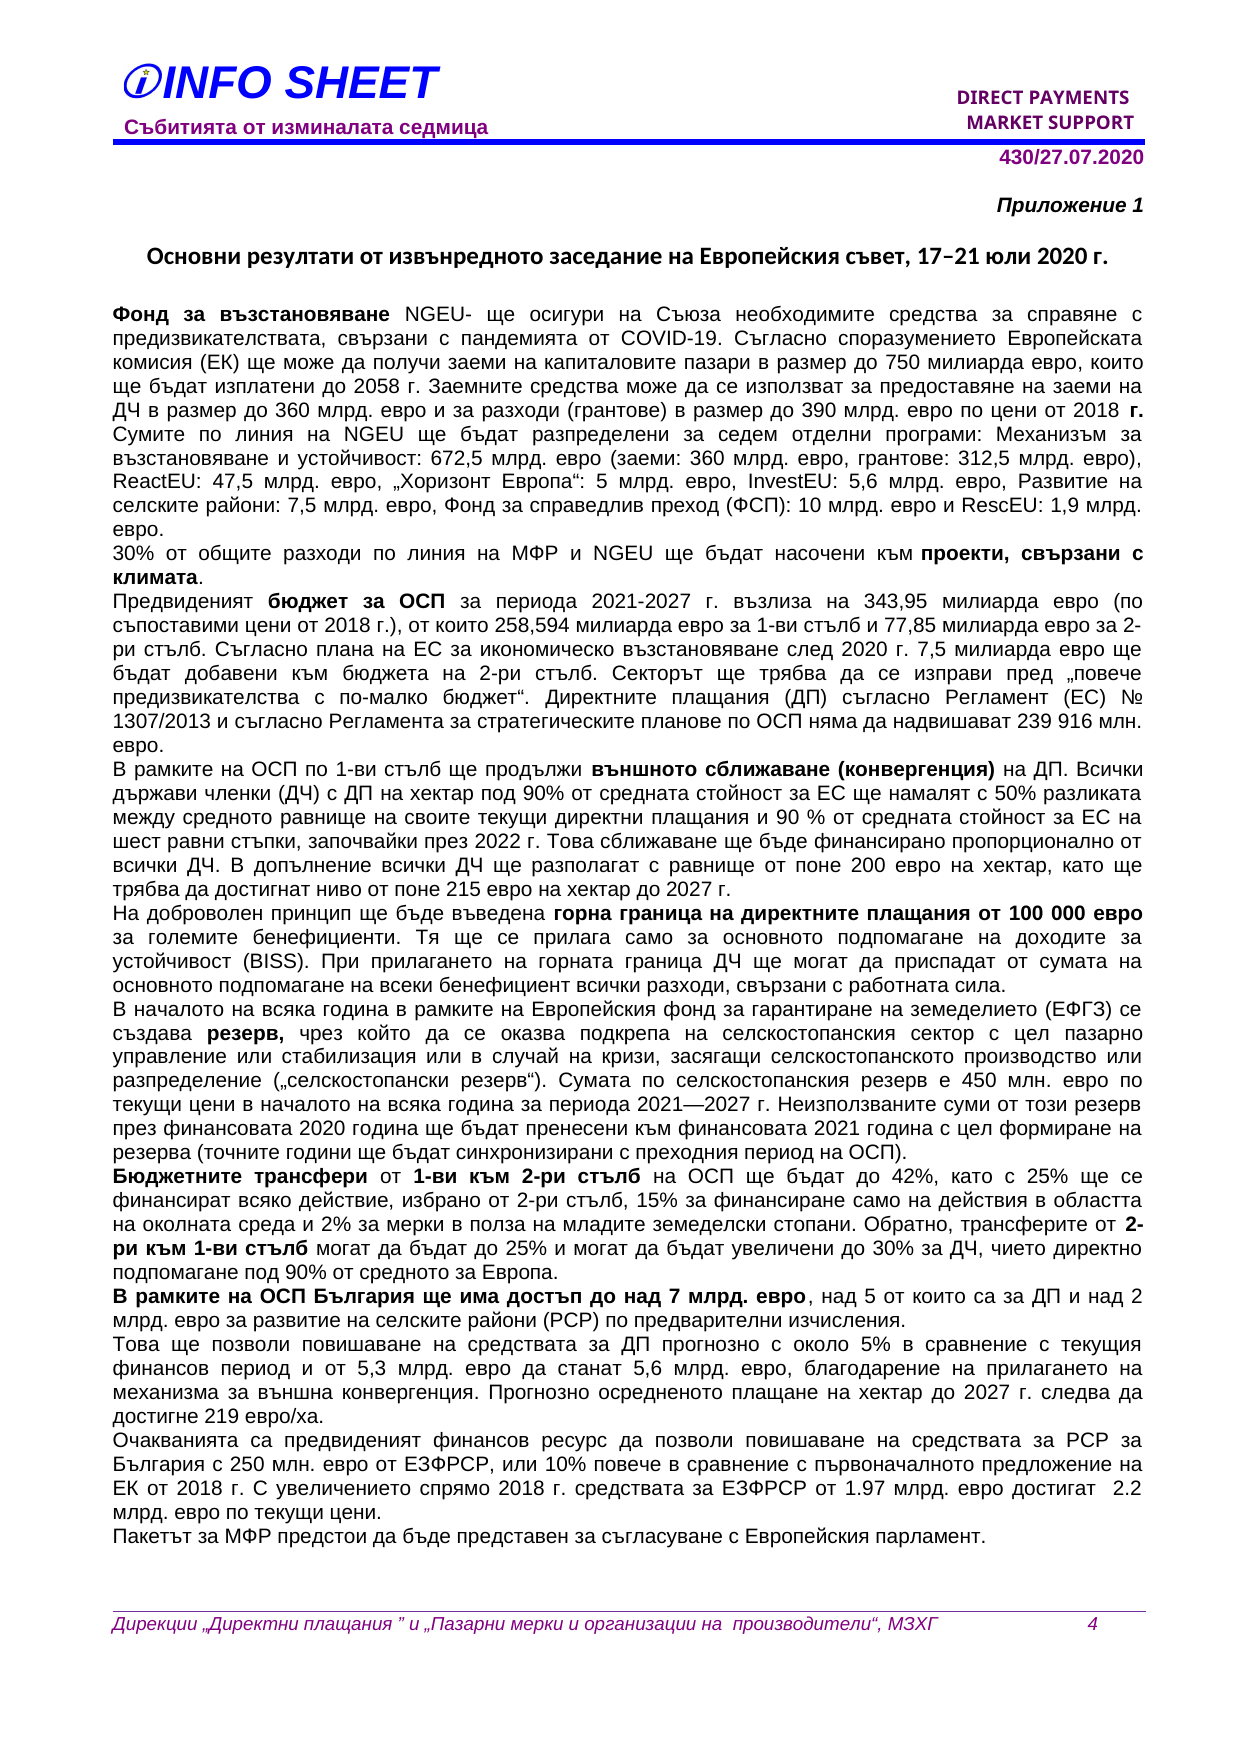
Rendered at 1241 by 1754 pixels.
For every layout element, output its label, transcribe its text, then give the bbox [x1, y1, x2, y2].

text В началото на всяка година в рамките на Европейския фонд за гарантиране на земеделието (ЕФГЗ) се създава резерв, чрез който да се оказва подкрепа на селскостопанския сектор с цел пазарно управление или стабилизация или в случай на кризи, засягащи селскостопанското производство или разпределение („селскостопански резерв“). Сумата по селскостопанския резерв е 450 млн. евро по текущи цени в началото на всяка година за периода 2021—2027 г. Неизползваните суми от този резерв през финансовата 2020 година ще бъдат пренесени към финансовата 2021 година с цел формиране на резерва (точните години ще бъдат синхронизирани с преходния период на ОСП). [112, 996, 1144, 1164]
text В рамките на ОСП България ще има достъп до над 7 млрд. евро, над 5 от които са за ДП и над 2 млрд. евро за развитие на селските райони (РСР) по предварителни изчисления. [112, 1284, 1144, 1332]
text Фонд за възстановяване NGEU- ще осигури на Съюза необходимите средства за справяне с предизвикателствата, свързани с пандемията от COVID-19. Съгласно споразумението Европейската комисия (ЕК) ще може да получи заеми на капиталовите пазари в размер до 750 милиарда евро, които ще бъдат изплатени до 2058 г. Заемните средства може да се използват за предоставяне на заеми на ДЧ в размер до 360 млрд. евро и за разходи (грантове) в размер до 390 млрд. евро по цени от 2018 г. Сумите по линия на NGEU ще бъдат разпределени за седем отделни програми: Механизъм за възстановяване и устойчивост: 672,5 млрд. евро (заеми: 360 млрд. евро, грантове: 312,5 млрд. евро), ReactEU: 47,5 млрд. евро, „Хоризонт Европа“: 5 млрд. евро, InvestEU: 5,6 млрд. евро, Развитие на селските райони: 7,5 млрд. евро, Фонд за справедлив преход (ФСП): 10 млрд. евро и RescEU: 1,9 млрд. евро. [112, 302, 1144, 541]
text Основни резултати от извънредното заседание на Европейския съвет, 17–21 юли 2020 г. [112, 241, 1144, 271]
text Бюджетните трансфери от 1-ви към 2-ри стълб на ОСП ще бъдат до 42%, като с 25% ще се финансират всяко действие, избрано от 2-ри стълб, 15% за финансиране само на действия в областта на околната среда и 2% за мерки в полза на младите земеделски стопани. Обратно, трансферите от 2-ри към 1-ви стълб могат да бъдат до 25% и могат да бъдат увеличени до 30% за ДЧ, чието директно подпомагане под 90% от средното за Европа. [112, 1164, 1144, 1284]
text Това ще позволи повишаване на средствата за ДП прогнозно с около 5% в сравнение с текущия финансов период и от 5,3 млрд. евро да станат 5,6 млрд. евро, благодарение на прилагането на механизма за външна конвергенция. Прогнозно осредненото плащане на хектар до 2027 г. следва да достигне 219 евро/ха. [112, 1332, 1144, 1428]
picture [123, 63, 163, 99]
text На доброволен принцип ще бъде въведена горна граница на директните плащания от 100 000 евро за големите бенефициенти. Тя ще се прилага само за основното подпомагане на доходите за устойчивост (BISS). При прилагането на горната граница ДЧ ще могат да приспадат от сумата на основното подпомагане на всеки бенефициент всички разходи, свързани с работната сила. [112, 901, 1144, 996]
text Приложение 1 [112, 193, 1144, 217]
text 30% от общите разходи по линия на МФР и NGEU ще бъдат насочени към проекти, свързани с климата. [112, 541, 1144, 589]
text В рамките на ОСП по 1-ви стълб ще продължи външното сближаване (конвергенция) на ДП. Всички държави членки (ДЧ) с ДП на хектар под 90% от средната стойност за ЕС ще намалят с 50% разликата между средното равнище на своите текущи директни плащания и 90 % от средната стойност за ЕС на шест равни стъпки, започвайки през 2022 г. Това сближаване ще бъде финансирано пропорционално от всички ДЧ. В допълнение всички ДЧ ще разполагат с равнище от поне 200 евро на хектар, като ще трябва да достигнат ниво от поне 215 евро на хектар до 2027 г. [112, 757, 1144, 901]
text Предвиденият бюджет за ОСП за периода 2021-2027 г. възлиза на 343,95 милиарда евро (по съпоставими цени от 2018 г.), от които 258,594 милиарда евро за 1-ви стълб и 77,85 милиарда евро за 2-ри стълб. Съгласно плана на ЕС за икономическо възстановяване след 2020 г. 7,5 милиарда евро ще бъдат добавени към бюджета на 2-ри стълб. Секторът ще трябва да се изправи пред „повече предизвикателства с по-малко бюджет“. Директните плащания (ДП) съгласно Регламент (ЕС) № 1307/2013 и съгласно Регламента за стратегическите планове по ОСП няма да надвишават 239 916 млн. евро. [112, 589, 1144, 757]
text Очакванията са предвиденият финансов ресурс да позволи повишаване на средствата за РСР за България с 250 млн. евро от ЕЗФРСР, или 10% повече в сравнение с първоначалното предложение на ЕК от 2018 г. С увеличението спрямо 2018 г. средствата за ЕЗФРСР от 1.97 млрд. евро достигат 2.2 млрд. евро по текущи цени. [112, 1428, 1144, 1523]
text Пакетът за МФР предстои да бъде представен за съгласуване с Европейския парламент. [112, 1523, 1144, 1547]
